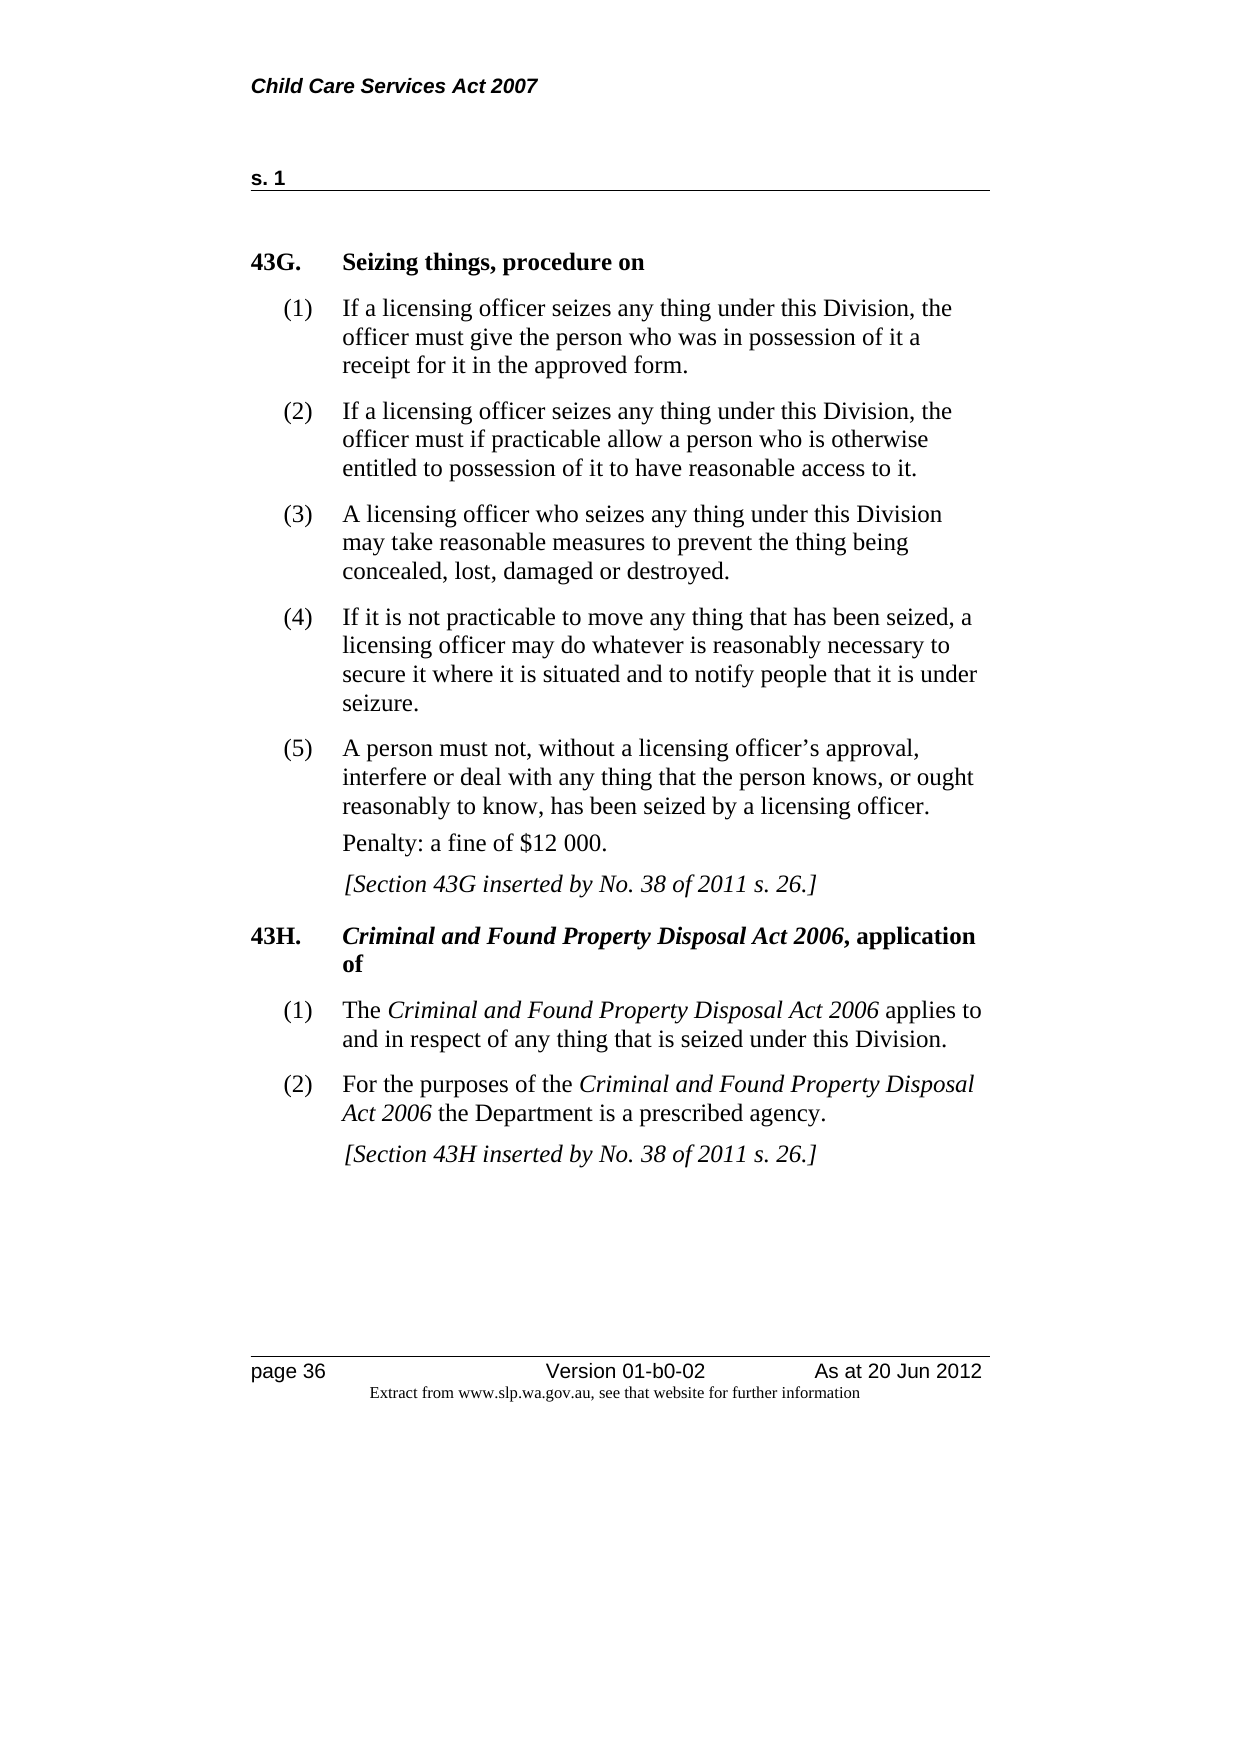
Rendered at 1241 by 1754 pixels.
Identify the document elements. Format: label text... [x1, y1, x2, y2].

text (2) For the purposes of the Criminal and Found Property Disposal Act 2006 the Department is a prescribed agency. [251, 1069, 990, 1127]
text (3) A licensing officer who seizes any thing under this Division may take reasonable measures to prevent the thing being concealed, lost, damaged or destroyed. [251, 499, 990, 585]
text Penalty: a fine of $12 000. [251, 828, 990, 857]
text (4) If it is not practicable to move any thing that has been seized, a licensing officer may do whatever is reasonably necessary to secure it where it is situated and to notify people that it is under seizure. [251, 602, 990, 717]
subtitle 43G. Seizing things, procedure on [251, 247, 990, 276]
text (2) If a licensing officer seizes any thing under this Division, the officer must if practicable allow a person who is otherwise entitled to possession of it to have reasonable access to it. [251, 396, 990, 482]
text [Section 43H inserted by No. 38 of 2011 s. 26.] [251, 1139, 990, 1168]
subtitle 43H. Criminal and Found Property Disposal Act 2006, application of [251, 921, 990, 978]
text [Section 43G inserted by No. 38 of 2011 s. 26.] [251, 869, 990, 898]
text (1) If a licensing officer seizes any thing under this Division, the officer must give the person who was in possession of it a receipt for it in the approved form. [251, 293, 990, 379]
text (5) A person must not, without a licensing officer’s approval, interfere or deal with any thing that the person knows, or ought reasonably to know, has been seized by a licensing officer. [251, 733, 990, 819]
text (1) The Criminal and Found Property Disposal Act 2006 applies to and in respect of any thing that is seized under this Division. [251, 995, 990, 1052]
